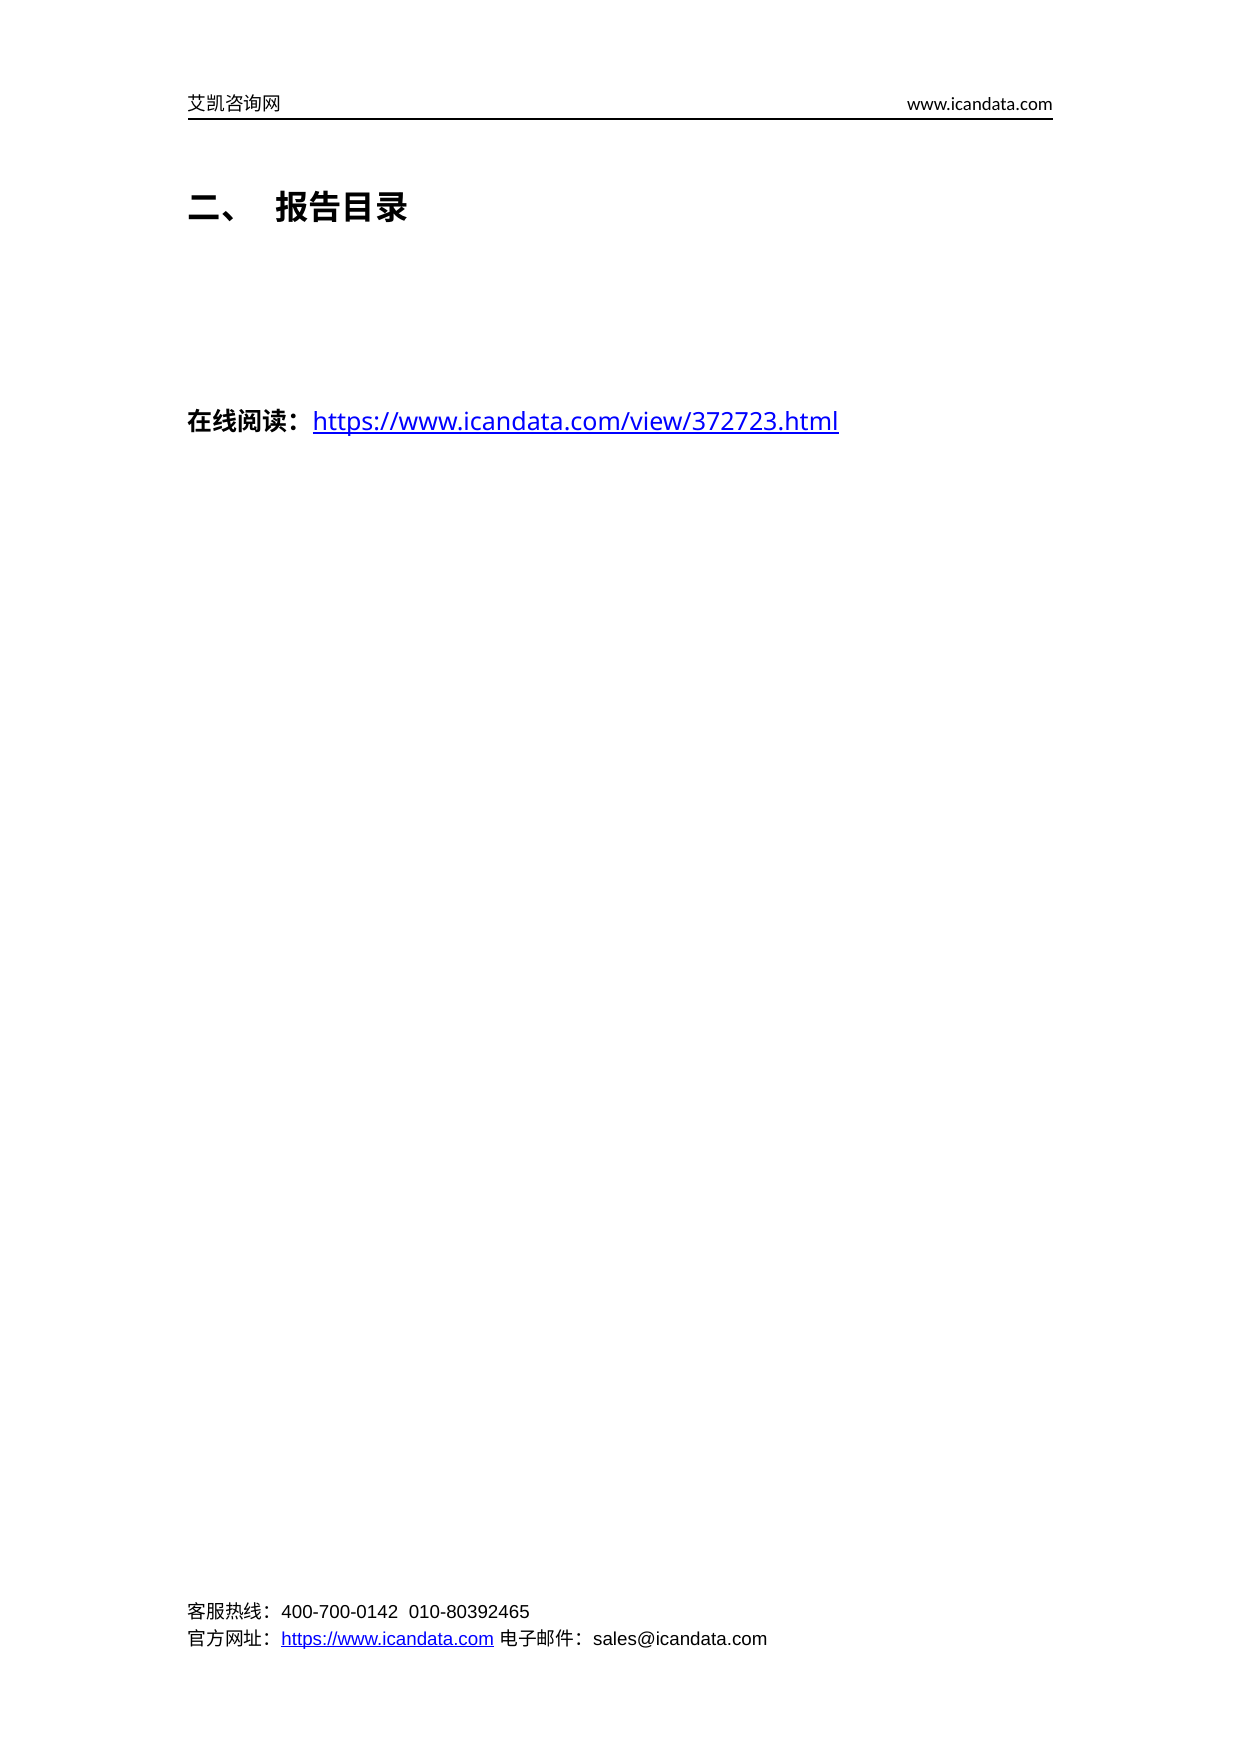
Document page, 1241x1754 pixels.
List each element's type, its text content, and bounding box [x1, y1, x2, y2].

text 在线阅读：https://www.icandata.com/view/372723.html [187, 387, 1053, 452]
subtitle 报告目录 [187, 172, 1053, 237]
